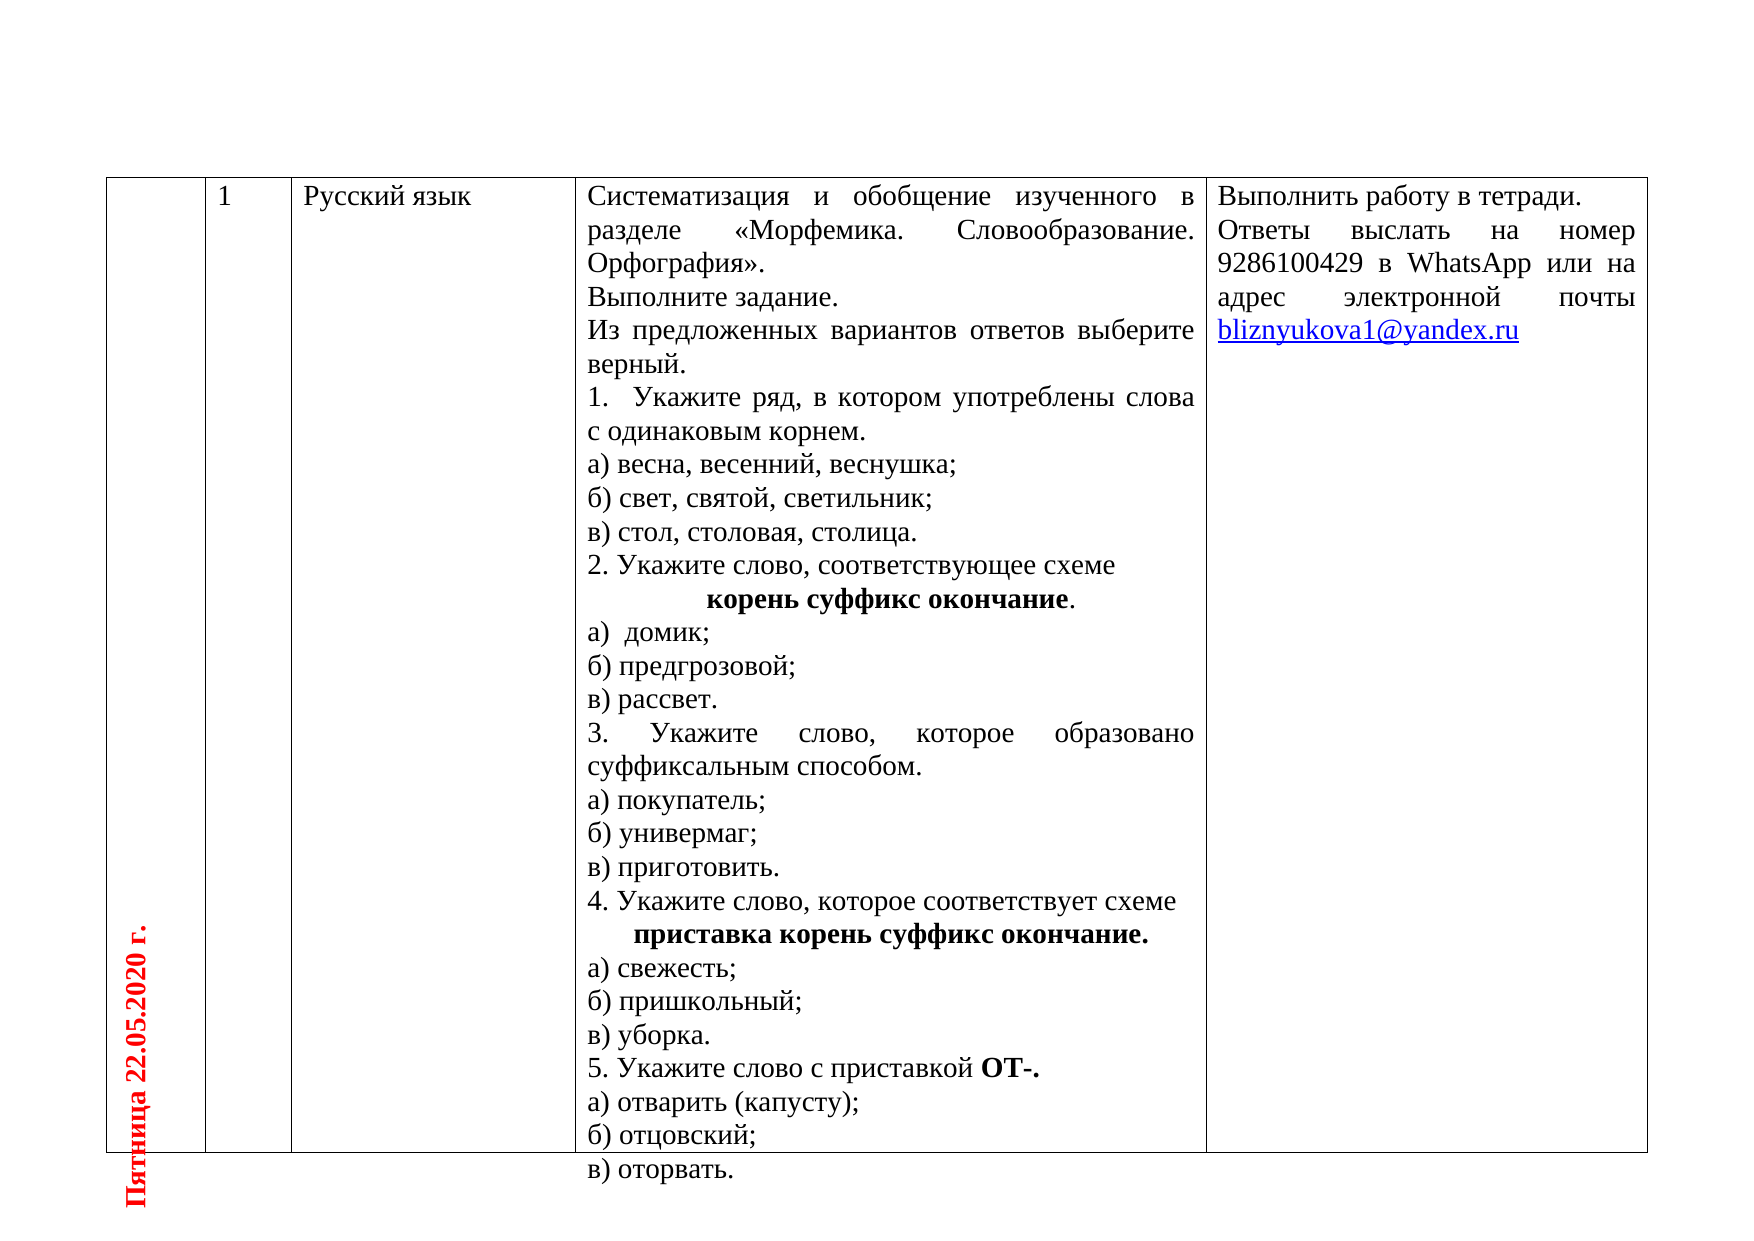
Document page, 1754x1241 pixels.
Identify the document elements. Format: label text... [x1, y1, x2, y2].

table_cell Выполнить работу в тетради. Ответы выслать на номер 9286100429 в WhatsApp или на адрес электронной почты bliznyukova1@yandex.ru [1207, 178, 1647, 1152]
table_cell Систематизация и обобщение изученного в разделе «Морфемика. Словообразование. Орфография». Выполните задание. Из предложенных вариантов ответов выберите верный. Укажите ряд, в котором употреблены слова с одинаковым корнем. а) весна, весенний, веснушка; б) свет, святой, светильник; в) стол, столовая, столица. 2. Укажите слово, соответствующее схеме корень суффикс окончание. а) домик; б) предгрозовой; в) рассвет. 3. Укажите слово, которое образовано суффиксальным способом. а) покупатель; б) универмаг; в) приготовить. 4. Укажите слово, которое соответствует схеме приставка корень суффикс окончание. а) свежесть; б) пришкольный; в) уборка. 5. Укажите слово с приставкой ОТ-. а) отварить (капусту); б) отцовский; в) оторвать. 6. Выберите слово, которое образовано приставочным способом. а) стенгазета; б) приехать; в) головоломка. 7. Укажите, в какой морфеме находится выделенная буква в слове танцЫ. а) в приставке: б) в корне; в) в окончании. 8. Выберите слово, в котором нет приставки. а) растение; б) рассвет; в) расписание. 9. Укажите способ образования слова луноход а) приставочный; б) сложение двух основ; в) приставочно0суффиксальный. 10. Укажите слово, от которого образовалось слово прелестный. а) лесть; б) прелесть; в) прельстить. [576, 178, 1206, 1152]
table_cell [107, 178, 205, 1152]
table_cell Русский язык [292, 178, 575, 1152]
table_cell 1 [206, 178, 291, 1152]
